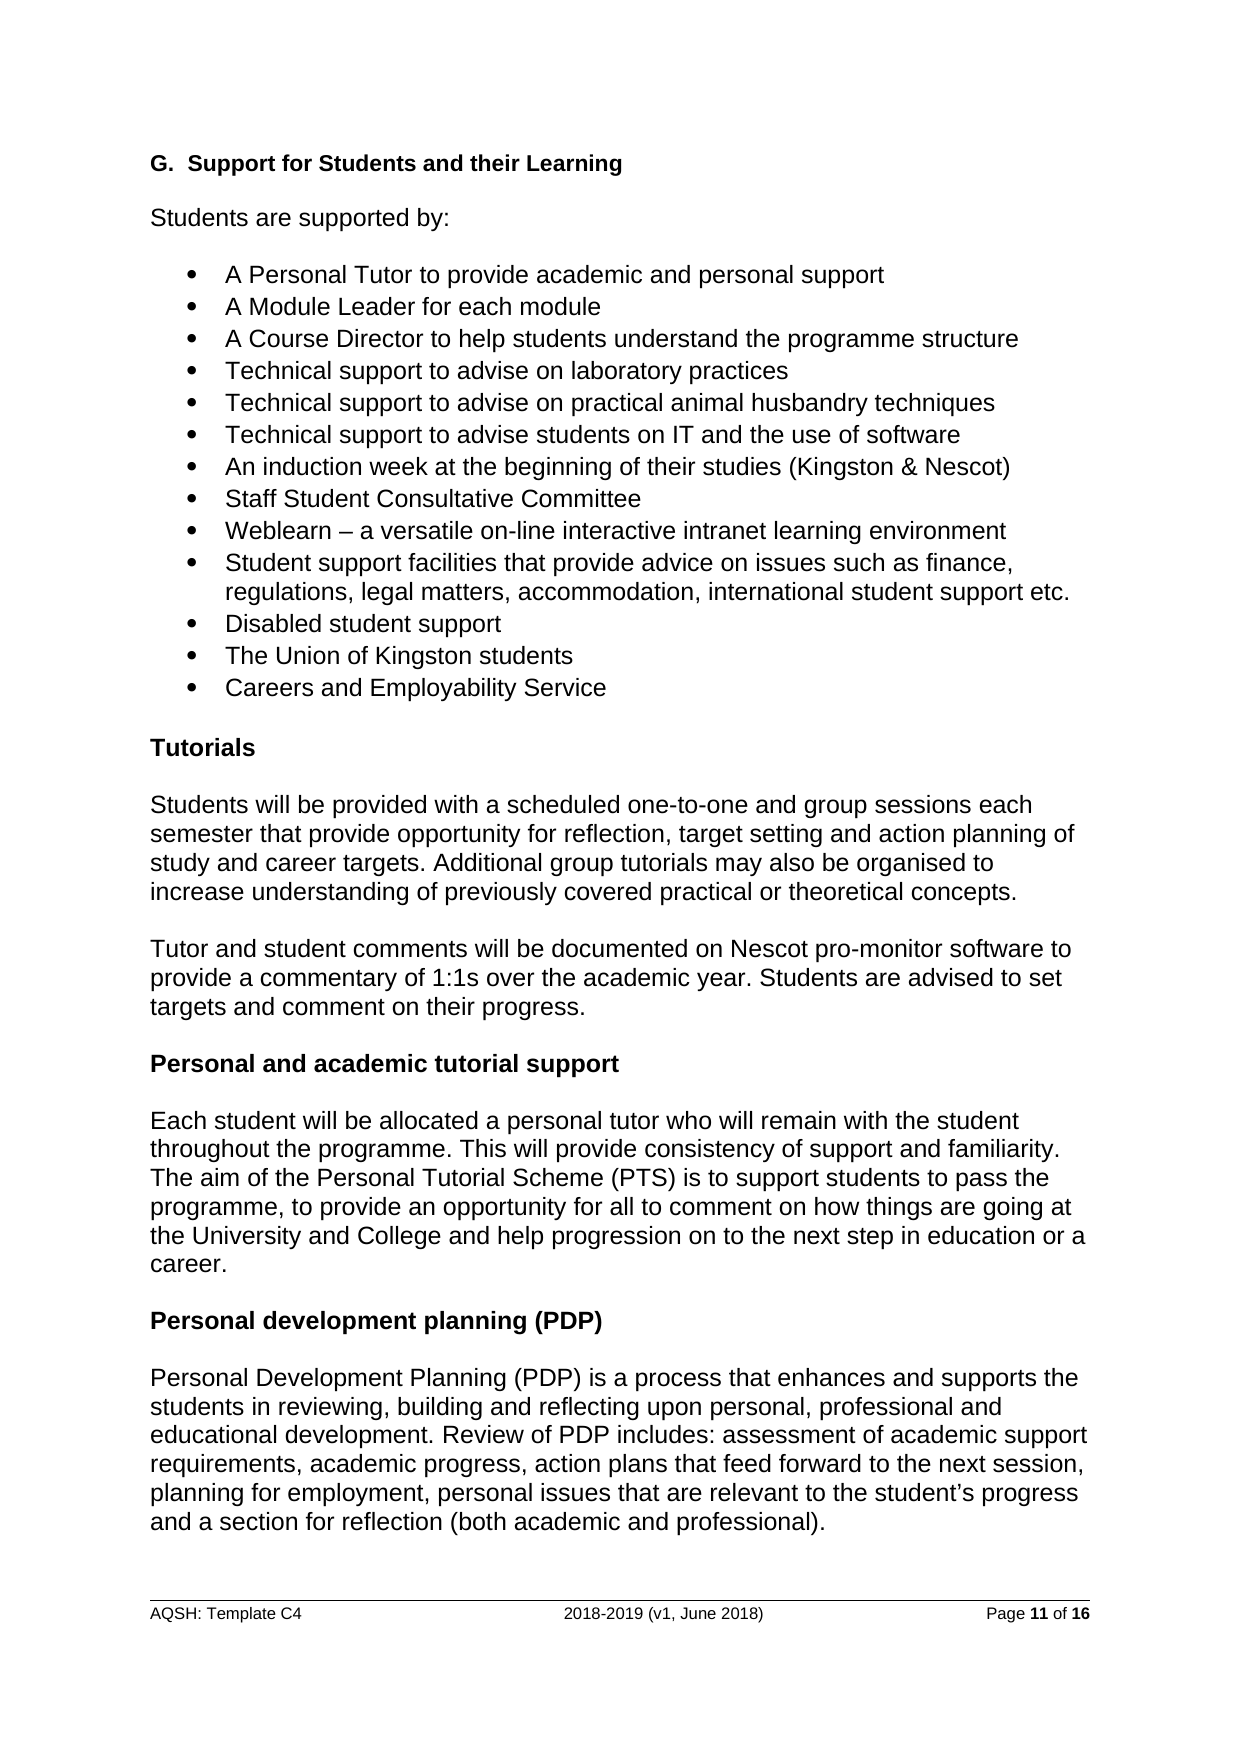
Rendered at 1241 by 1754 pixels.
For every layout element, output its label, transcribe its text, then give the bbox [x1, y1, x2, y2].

list Technical support to advise students on IT and the use of software [187, 420, 1090, 449]
text Personal and academic tutorial support [150, 1049, 1090, 1106]
text Tutor and student comments will be documented on Nescot pro-monitor software to provide a commentary of 1:1s over the academic year. Students are advised to set targets and comment on their progress. [150, 934, 1090, 1020]
text Each student will be allocated a personal tutor who will remain with the student throughout the programme. This will provide consistency of support and familiarity. The aim of the Personal Tutorial Scheme (PTS) is to support students to pass the programme, to provide an opportunity for all to comment on how things are going at the University and College and help progression on to the next step in education or a career. [150, 1106, 1090, 1278]
list The Union of Kingston students [187, 641, 1090, 669]
text Personal Development Planning (PDP) is a process that enhances and supports the students in reviewing, building and reflecting upon personal, professional and educational development. Review of PDP includes: assessment of academic support requirements, academic progress, action plans that feed forward to the next session, planning for employment, personal issues that are relevant to the student’s progress and a section for reflection (both academic and professional). [150, 1363, 1090, 1536]
text Personal development planning (PDP) [150, 1306, 1090, 1363]
text Tutorials [150, 733, 1090, 790]
list Support for Students and their Learning [150, 150, 1090, 176]
list Weblearn – a versatile on-line interactive intranet learning environment [187, 516, 1090, 545]
list A Course Director to help students understand the programme structure [187, 324, 1090, 353]
list Careers and Employability Service [187, 673, 1090, 702]
list Technical support to advise on laboratory practices [187, 356, 1090, 385]
list Staff Student Consultative Committee [187, 484, 1090, 513]
list Disabled student support [187, 609, 1090, 638]
list Technical support to advise on practical animal husbandry techniques [187, 388, 1090, 417]
list A Personal Tutor to provide academic and personal support [187, 260, 1090, 289]
text Students are supported by: [150, 203, 1090, 231]
text Students will be provided with a scheduled one-to-one and group sessions each semester that provide opportunity for reflection, target setting and action planning of study and career targets. Additional group tutorials may also be organised to increase understanding of previously covered practical or theoretical concepts. [150, 790, 1090, 905]
list A Module Leader for each module [187, 292, 1090, 321]
list An induction week at the beginning of their studies (Kingston & Nescot) [187, 452, 1090, 481]
list Student support facilities that provide advice on issues such as finance, regulations, legal matters, accommodation, international student support etc. [187, 548, 1090, 606]
